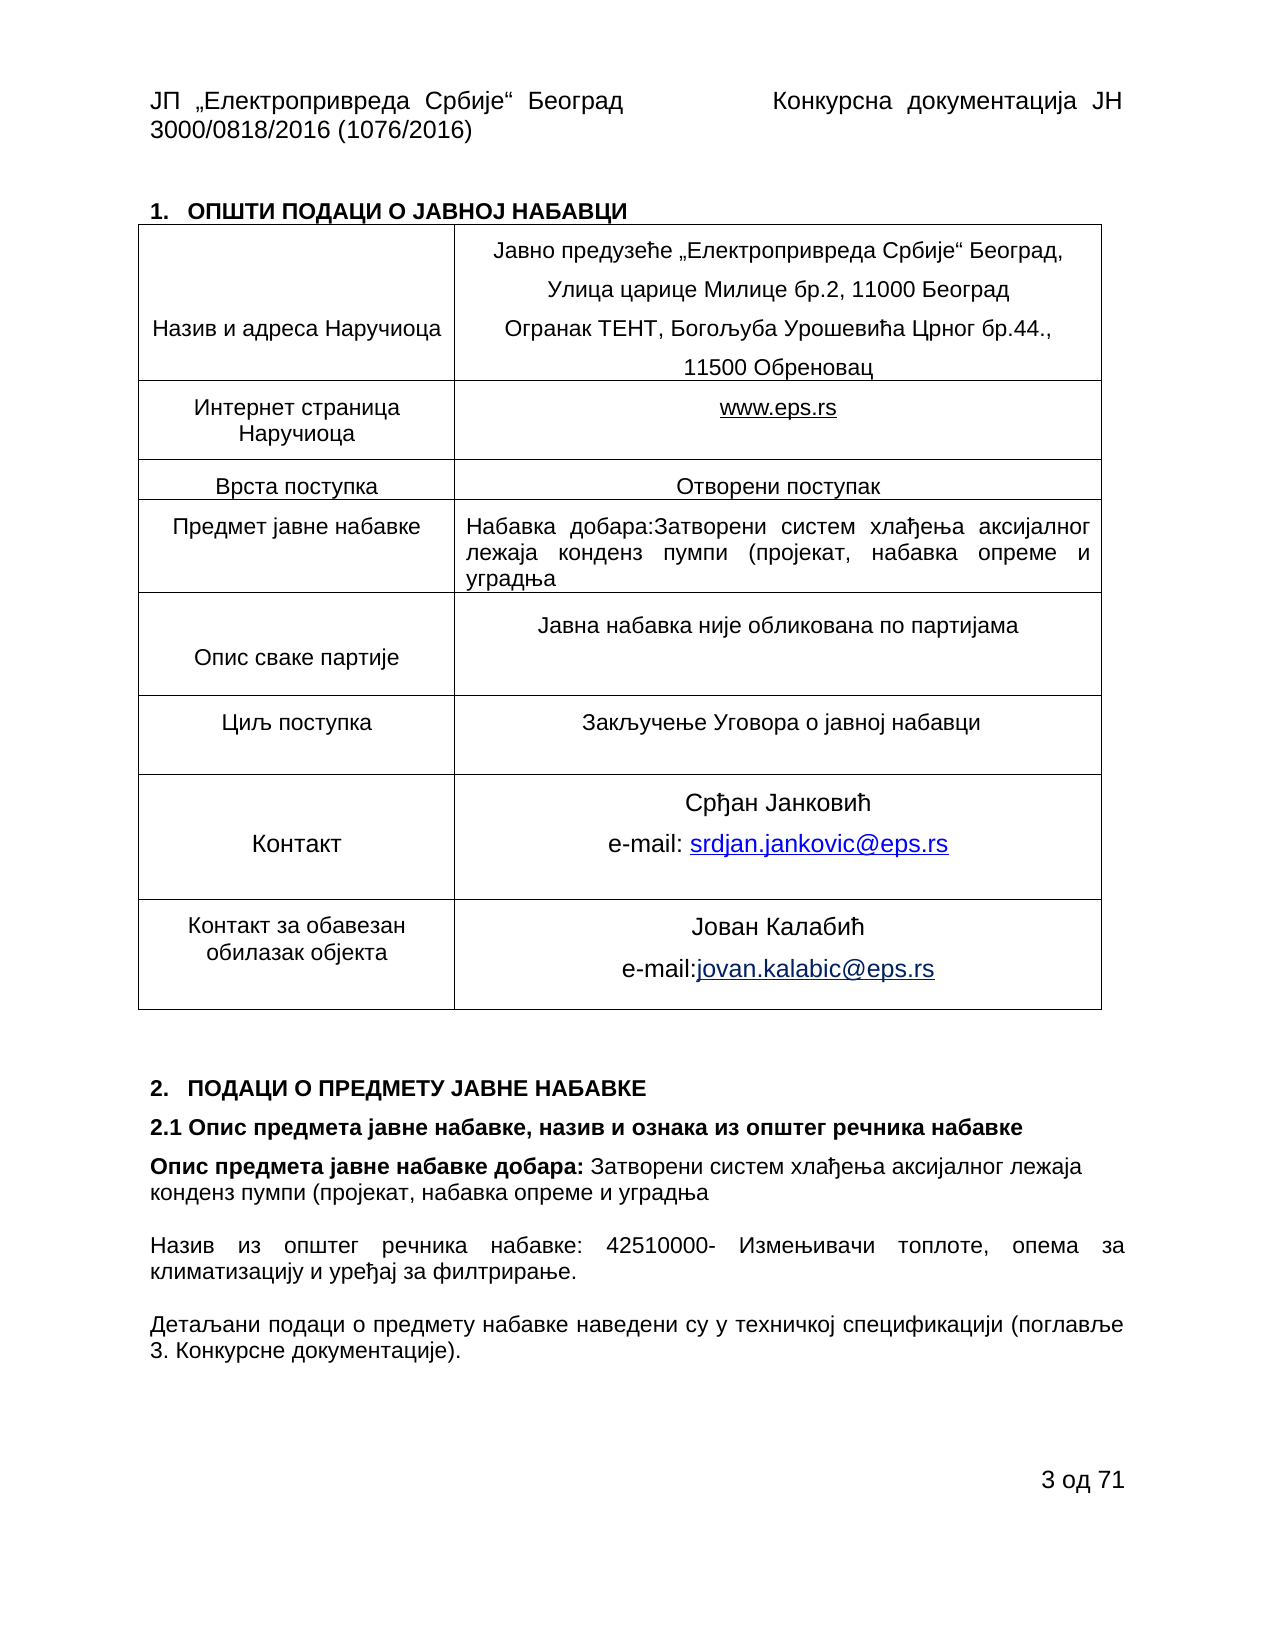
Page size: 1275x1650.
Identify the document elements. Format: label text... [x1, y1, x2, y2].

table_cell Закључење Уговора о јавној набавци [455, 696, 1101, 774]
subtitle ПОДАЦИ О ПРЕДМЕТУ ЈАВНЕ НАБАВКЕ [150, 1075, 1125, 1102]
table_header Назив и адреса Наручиоца [139, 225, 454, 380]
table_cell Набавка добара:Затворени систем хлађења аксијалног лежаја конденз пумпи (пројекат, набавка опреме и уградња [455, 500, 1101, 592]
subtitle 2.1 Опис предмета јавне набавке, назив и ознака из општег речника набавке [150, 1114, 1125, 1140]
text Детаљани подаци о предмету набавке наведени су у техничкој спецификацији (поглавље 3. Конкурсне документације). [150, 1311, 1125, 1364]
table_cell Јован Калабић e-mail:jovan.kalabic@eps.rs [455, 900, 1101, 1009]
table_cell Контакт [139, 775, 454, 899]
table_cell Циљ поступка [139, 696, 454, 774]
table_header Јавно предузеће „Електропривреда Србије“ Београд, Улица царице Милице бр.2, 11000 Београд Огранак ТЕНТ, Богољуба Урошевића Црног бр.44., 11500 Обреновац [455, 225, 1101, 380]
table_cell Врста поступка [139, 460, 454, 499]
table_cell Опис сваке партије [139, 593, 454, 695]
table_cell Jавна набавка није обликована по партијама [455, 593, 1101, 695]
table_cell www.eps.rs [455, 381, 1101, 459]
table_cell Срђан Јанковић e-mail: srdjan.jankovic@eps.rs [455, 775, 1101, 899]
table_cell Отворени поступак [455, 460, 1101, 499]
table_cell Контакт за обавезан обилазак објекта [139, 900, 454, 1009]
subtitle Опис предмета јавне набавке добара: Затворени систем хлађења аксијалног лежаја конденз пумпи (пројекат, набавка опреме и уградња [150, 1153, 1125, 1206]
subtitle ОПШТИ ПОДАЦИ О ЈАВНОЈ НАБАВЦИ [150, 198, 1125, 224]
table_cell Интернет страница Наручиоца [139, 381, 454, 459]
text Назив из општег речника набавке: 42510000- Измењивачи топлоте, опема за климатизацију и уређај за филтрирање. [150, 1232, 1125, 1285]
table_cell Предмет јавне набавке [139, 500, 454, 592]
